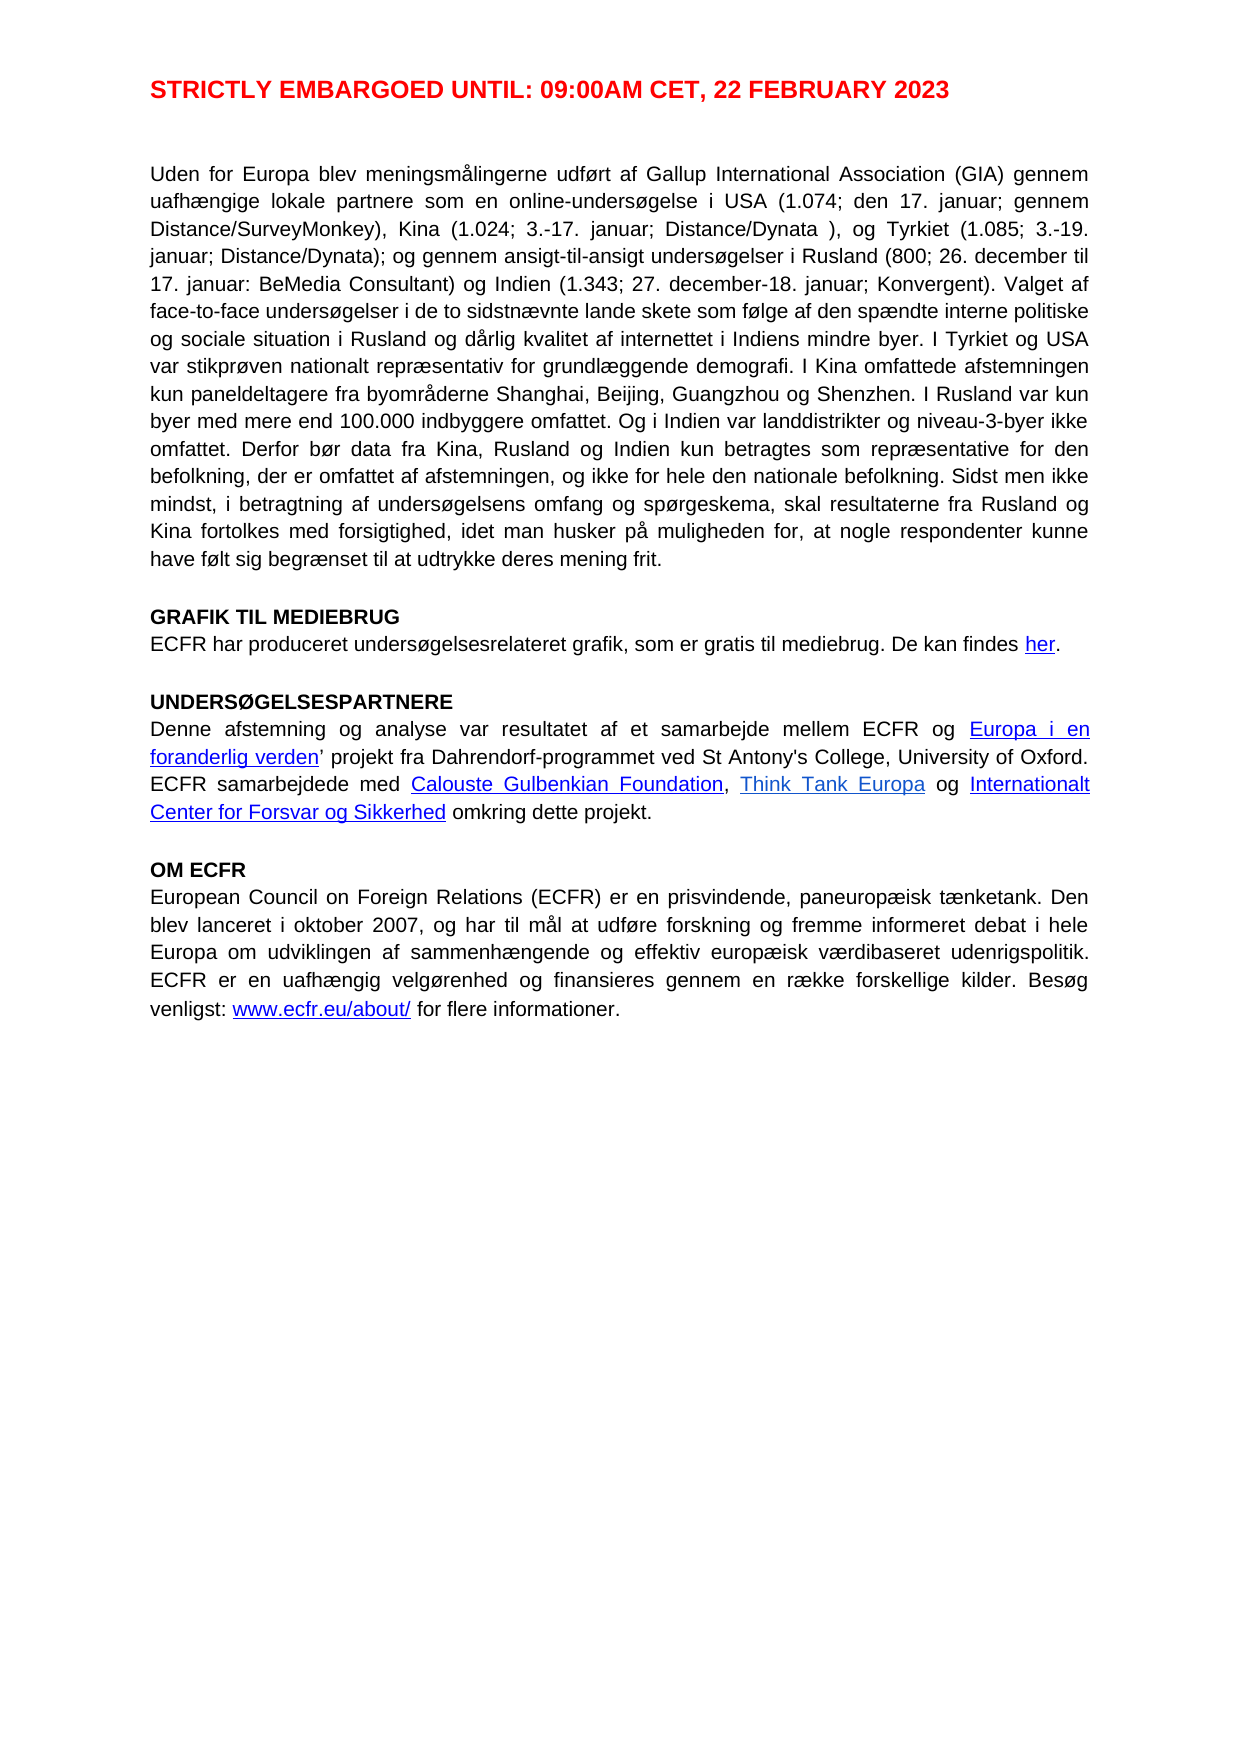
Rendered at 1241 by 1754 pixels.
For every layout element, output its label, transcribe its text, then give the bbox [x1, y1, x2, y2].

text European Council on Foreign Relations (ECFR) er en prisvindende, paneuropæisk tænketank. Den blev lanceret i oktober 2007, og har til mål at udføre forskning og fremme informeret debat i hele Europa om udviklingen af ​​sammenhængende og effektiv europæisk værdibaseret udenrigspolitik. ECFR er en uafhængig velgørenhed og finansieres gennem en række forskellige kilder. Besøg venligst: www.ecfr.eu/about/ for flere informationer. [150, 885, 1090, 1022]
text OM ECFR [150, 857, 1090, 881]
text UNDERSØGELSESPARTNERE [150, 690, 1090, 714]
text GRAFIK TIL MEDIEBRUG [150, 604, 1090, 628]
text ECFR har produceret undersøgelsesrelateret grafik, som er gratis til mediebrug. De kan findes her. [150, 632, 1090, 656]
text Denne afstemning og analyse var resultatet af et samarbejde mellem ECFR og Europa i en foranderlig verden’ projekt fra Dahrendorf-programmet ved St Antony's College, University of Oxford. ECFR samarbejdede med Calouste Gulbenkian Foundation, Think Tank Europa og Internationalt Center for Forsvar og Sikkerhed omkring dette projekt. [150, 717, 1090, 824]
text Uden for Europa blev meningsmålingerne udført af Gallup International Association (GIA) gennem uafhængige lokale partnere som en online-undersøgelse i USA (1.074; den 17. januar; gennem Distance/SurveyMonkey), Kina (1.024; 3.-17. januar; Distance/Dynata ), og Tyrkiet (1.085; 3.-19. januar; Distance/Dynata); og gennem ansigt-til-ansigt undersøgelser i Rusland (800; 26. december til 17. januar: BeMedia Consultant) og Indien (1.343; 27. december-18. januar; Konvergent). Valget af face-to-face undersøgelser i de to sidstnævnte lande skete som følge af den spændte interne politiske og sociale situation i Rusland og dårlig kvalitet af internettet i Indiens mindre byer. I Tyrkiet og USA var stikprøven nationalt repræsentativ for grundlæggende demografi. I Kina omfattede afstemningen kun paneldeltagere fra byområderne Shanghai, Beijing, Guangzhou og Shenzhen. I Rusland var kun byer med mere end 100.000 indbyggere omfattet. Og i Indien var landdistrikter og niveau-3-byer ikke omfattet. Derfor bør data fra Kina, Rusland og Indien kun betragtes som repræsentative for den befolkning, der er omfattet af afstemningen, og ikke for hele den nationale befolkning. Sidst men ikke mindst, i betragtning af undersøgelsens omfang og spørgeskema, skal resultaterne fra Rusland og Kina fortolkes med forsigtighed, idet man husker på muligheden for, at nogle respondenter kunne have følt sig begrænset til at udtrykke deres mening frit. [150, 162, 1090, 571]
